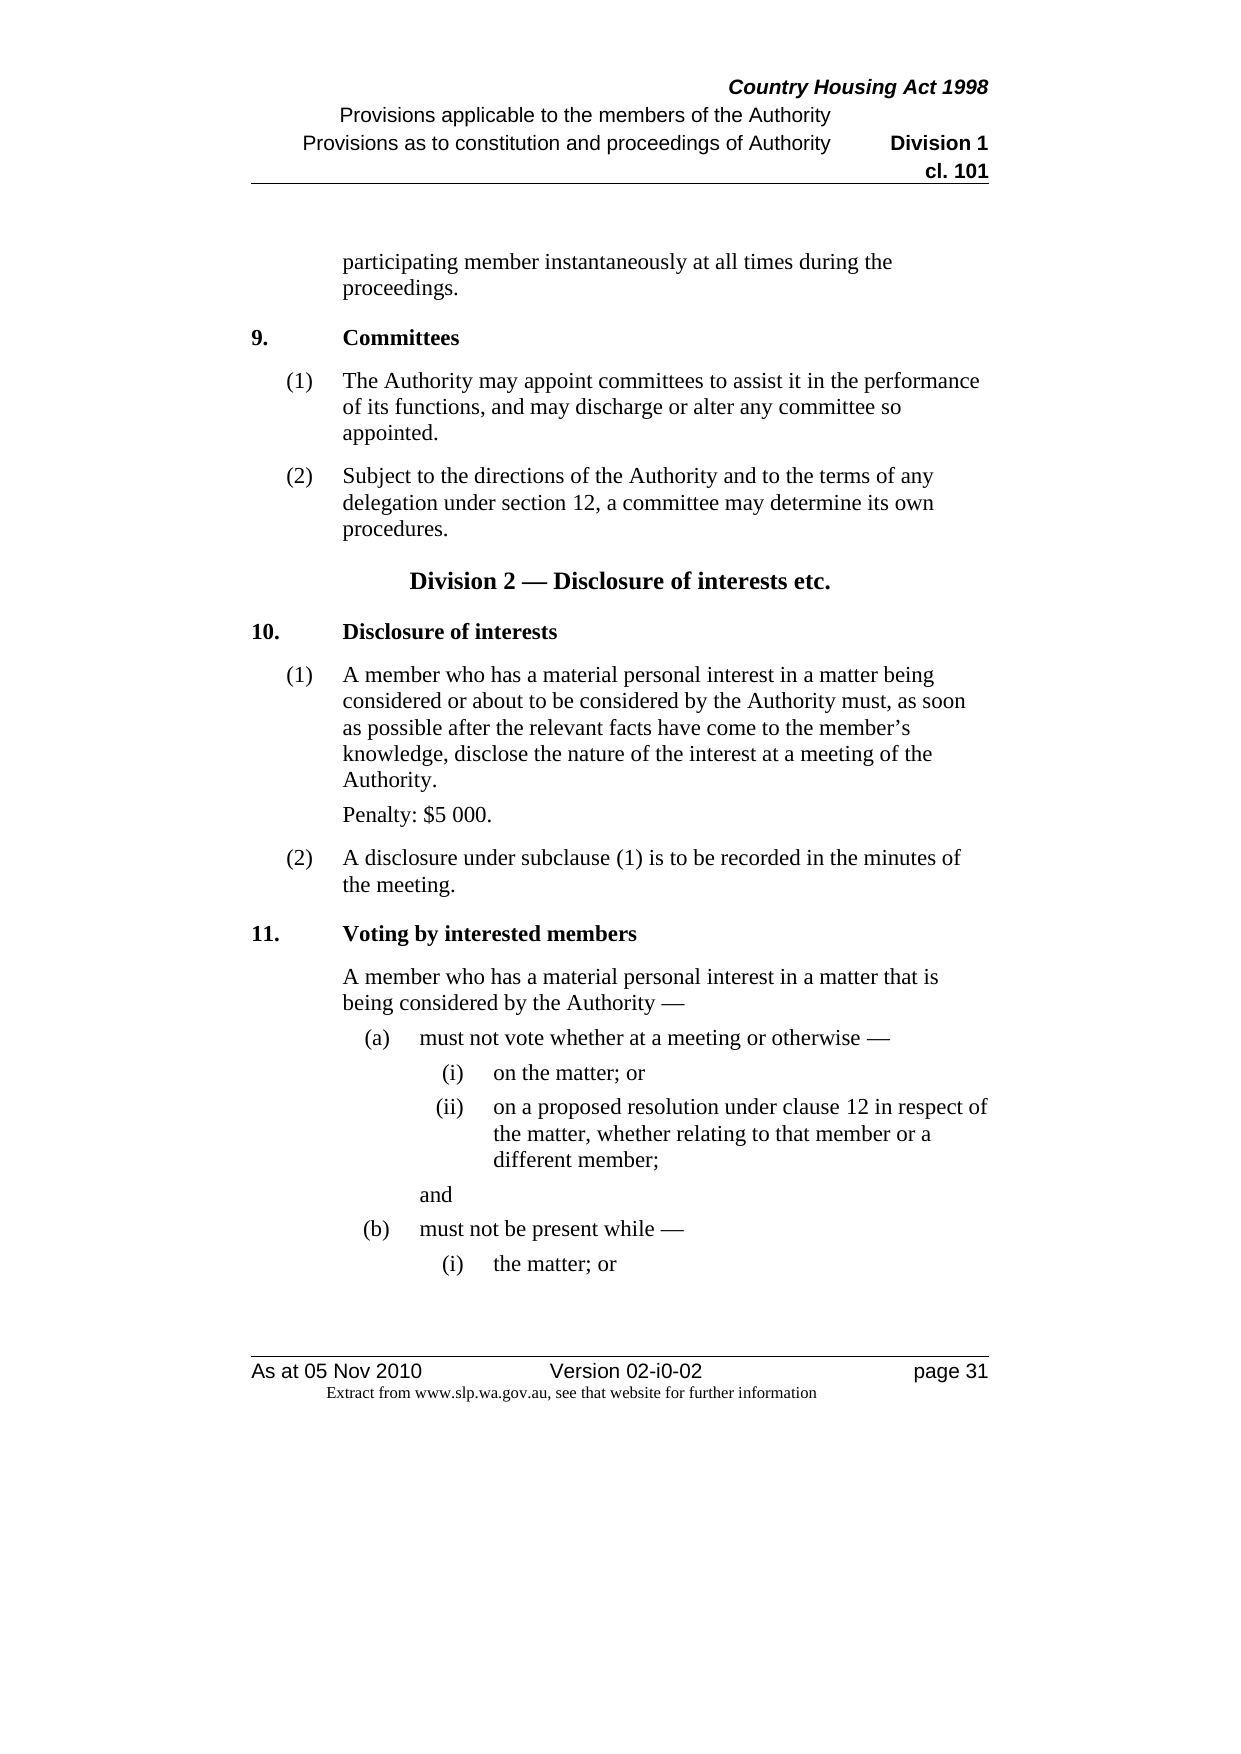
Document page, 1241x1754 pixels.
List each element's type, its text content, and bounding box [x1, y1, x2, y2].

text (2) Subject to the directions of the Authority and to the terms of any delegation under section 12, a committee may determine its own procedures. [251, 462, 989, 541]
text (i) the matter; or [251, 1250, 989, 1276]
text (1) A member who has a material personal interest in a matter being considered or about to be considered by the Authority must, as soon as possible after the relevant facts have come to the member’s knowledge, disclose the nature of the interest at a meeting of the Authority. [251, 661, 989, 793]
subtitle 11. Voting by interested members [251, 920, 989, 946]
text (a) must not vote whether at a meeting or otherwise — [251, 1024, 989, 1050]
subtitle 9. Committees [251, 324, 989, 350]
text (2) A disclosure under subclause (1) is to be recorded in the minutes of the meeting. [251, 844, 989, 897]
subtitle 10. Disclosure of interests [251, 618, 989, 644]
text and [251, 1181, 989, 1207]
text (i) on the matter; or [251, 1059, 989, 1085]
text (ii) on a proposed resolution under clause 12 in respect of the matter, whether relating to that member or a different member; [251, 1093, 989, 1172]
text (1) The Authority may appoint committees to assist it in the performance of its functions, and may discharge or alter any committee so appointed. [251, 367, 989, 446]
text A member who has a material personal interest in a matter that is being considered by the Authority — [251, 963, 989, 1016]
text (b) must not be present while — [251, 1215, 989, 1242]
subtitle Division 2 — Disclosure of interests etc. [251, 566, 989, 595]
text Penalty: $5 000. [251, 801, 989, 828]
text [251, 248, 989, 301]
